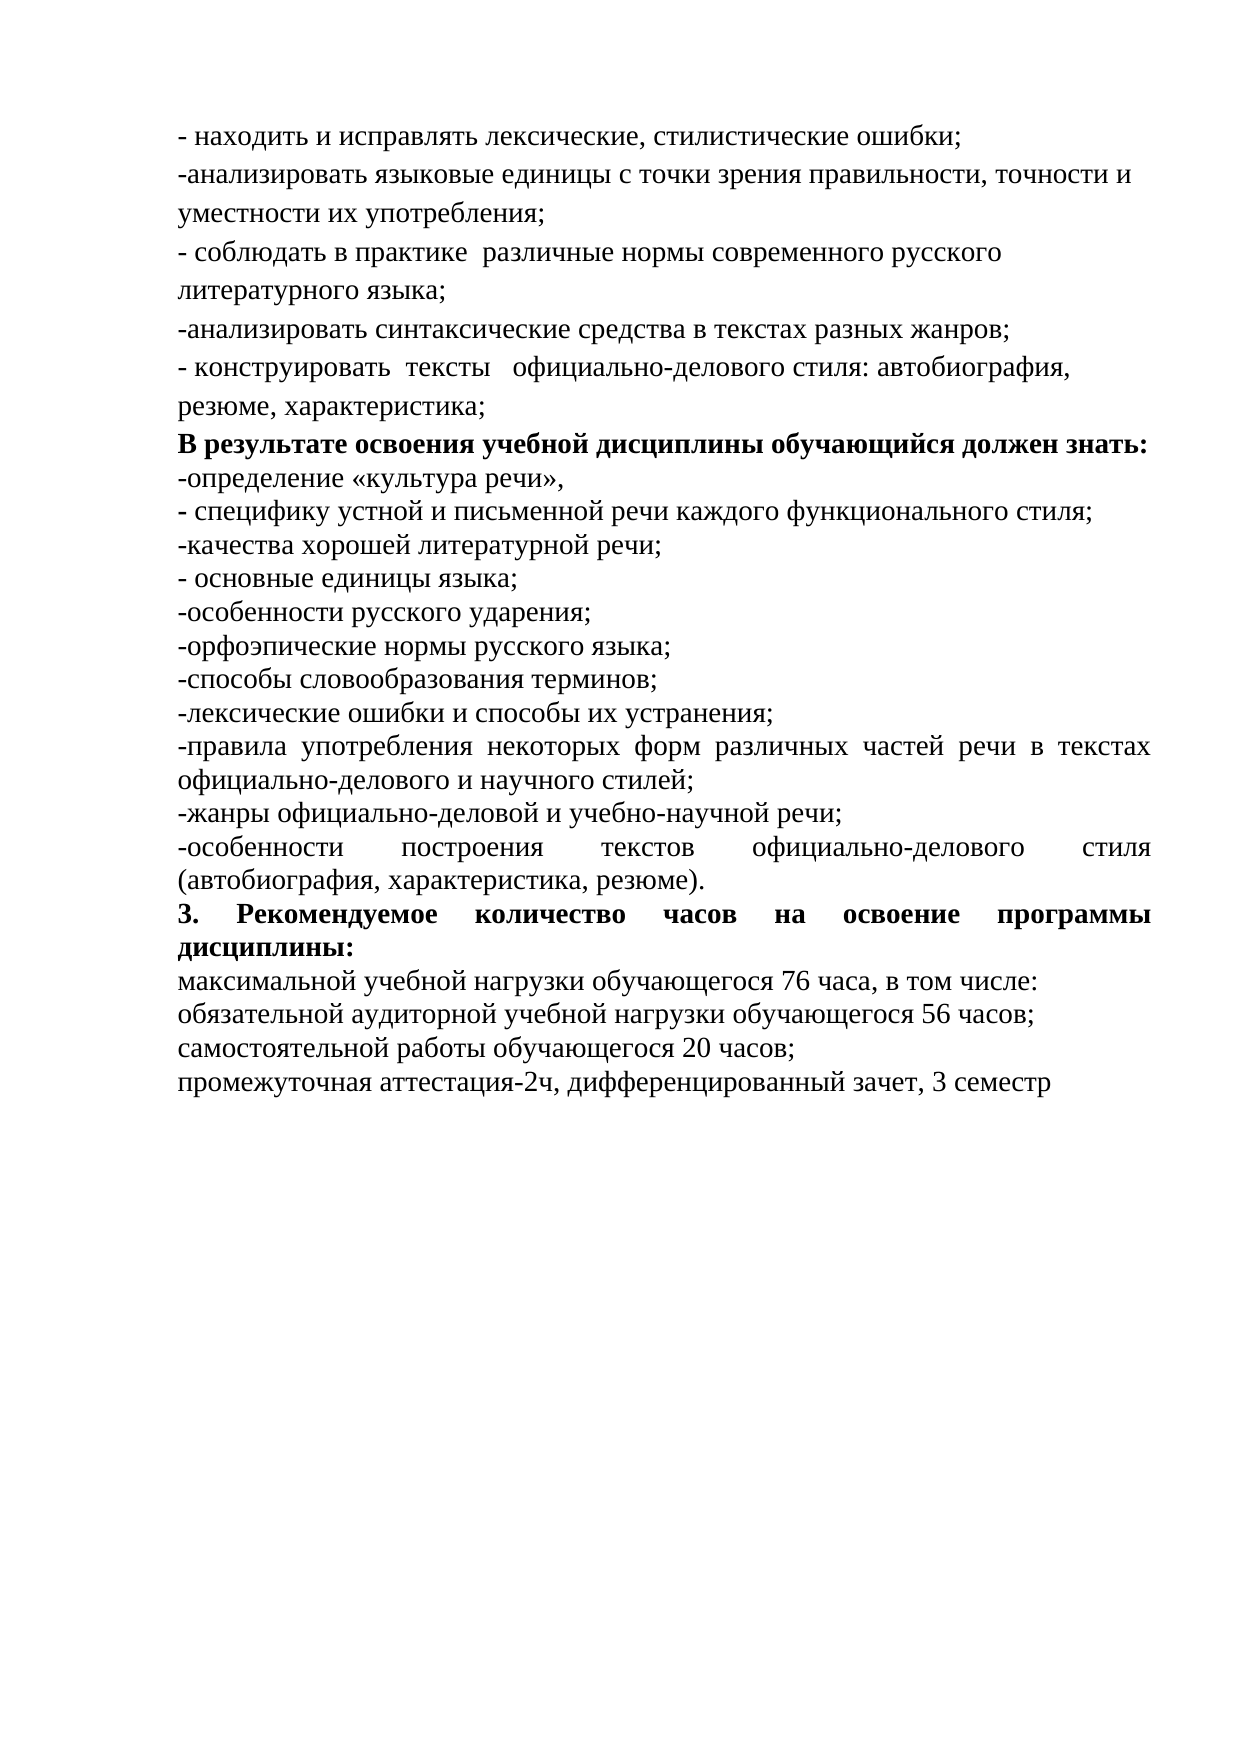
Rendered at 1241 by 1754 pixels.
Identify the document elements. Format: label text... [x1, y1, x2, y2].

text - соблюдать в практике различные нормы современного русского литературного языка; [177, 234, 1152, 306]
text - находить и исправлять лексические, стилистические ошибки; [177, 118, 1152, 152]
text максимальной учебной нагрузки обучающегося 76 часа, в том числе: [177, 963, 1152, 997]
text 3. Рекомендуемое количество часов на освоение программы дисциплины: [177, 896, 1152, 963]
text - специфику устной и письменной речи каждого функционального стиля; [177, 493, 1152, 527]
text -качества хорошей литературной речи; [177, 527, 1152, 561]
text -лексические ошибки и способы их устранения; [177, 695, 1152, 728]
text -способы словообразования терминов; [177, 661, 1152, 695]
text -жанры официально-деловой и учебно-научной речи; [177, 795, 1152, 829]
text самостоятельной работы обучающегося 20 часов; [177, 1030, 1152, 1064]
text промежуточная аттестация-2ч, дифференцированный зачет, 3 семестр [177, 1064, 1152, 1097]
text -правила употребления некоторых форм различных частей речи в текстах официально-делового и научного стилей; [177, 728, 1152, 795]
text В результате освоения учебной дисциплины обучающийся должен знать: [177, 426, 1152, 460]
text - основные единицы языка; [177, 561, 1152, 594]
text -определение «культура речи», [177, 460, 1152, 493]
text -анализировать языковые единицы с точки зрения правильности, точности и уместности их употребления; [177, 157, 1152, 229]
text -особенности русского ударения; [177, 594, 1152, 628]
text -анализировать синтаксические средства в текстах разных жанров; [177, 311, 1152, 344]
text -особенности построения текстов официально-делового стиля (автобиография, характеристика, резюме). [177, 829, 1152, 896]
text -орфоэпические нормы русского языка; [177, 628, 1152, 661]
text обязательной аудиторной учебной нагрузки обучающегося 56 часов; [177, 997, 1152, 1030]
text - конструировать тексты официально-делового стиля: автобиография, резюме, характеристика; [177, 349, 1152, 421]
